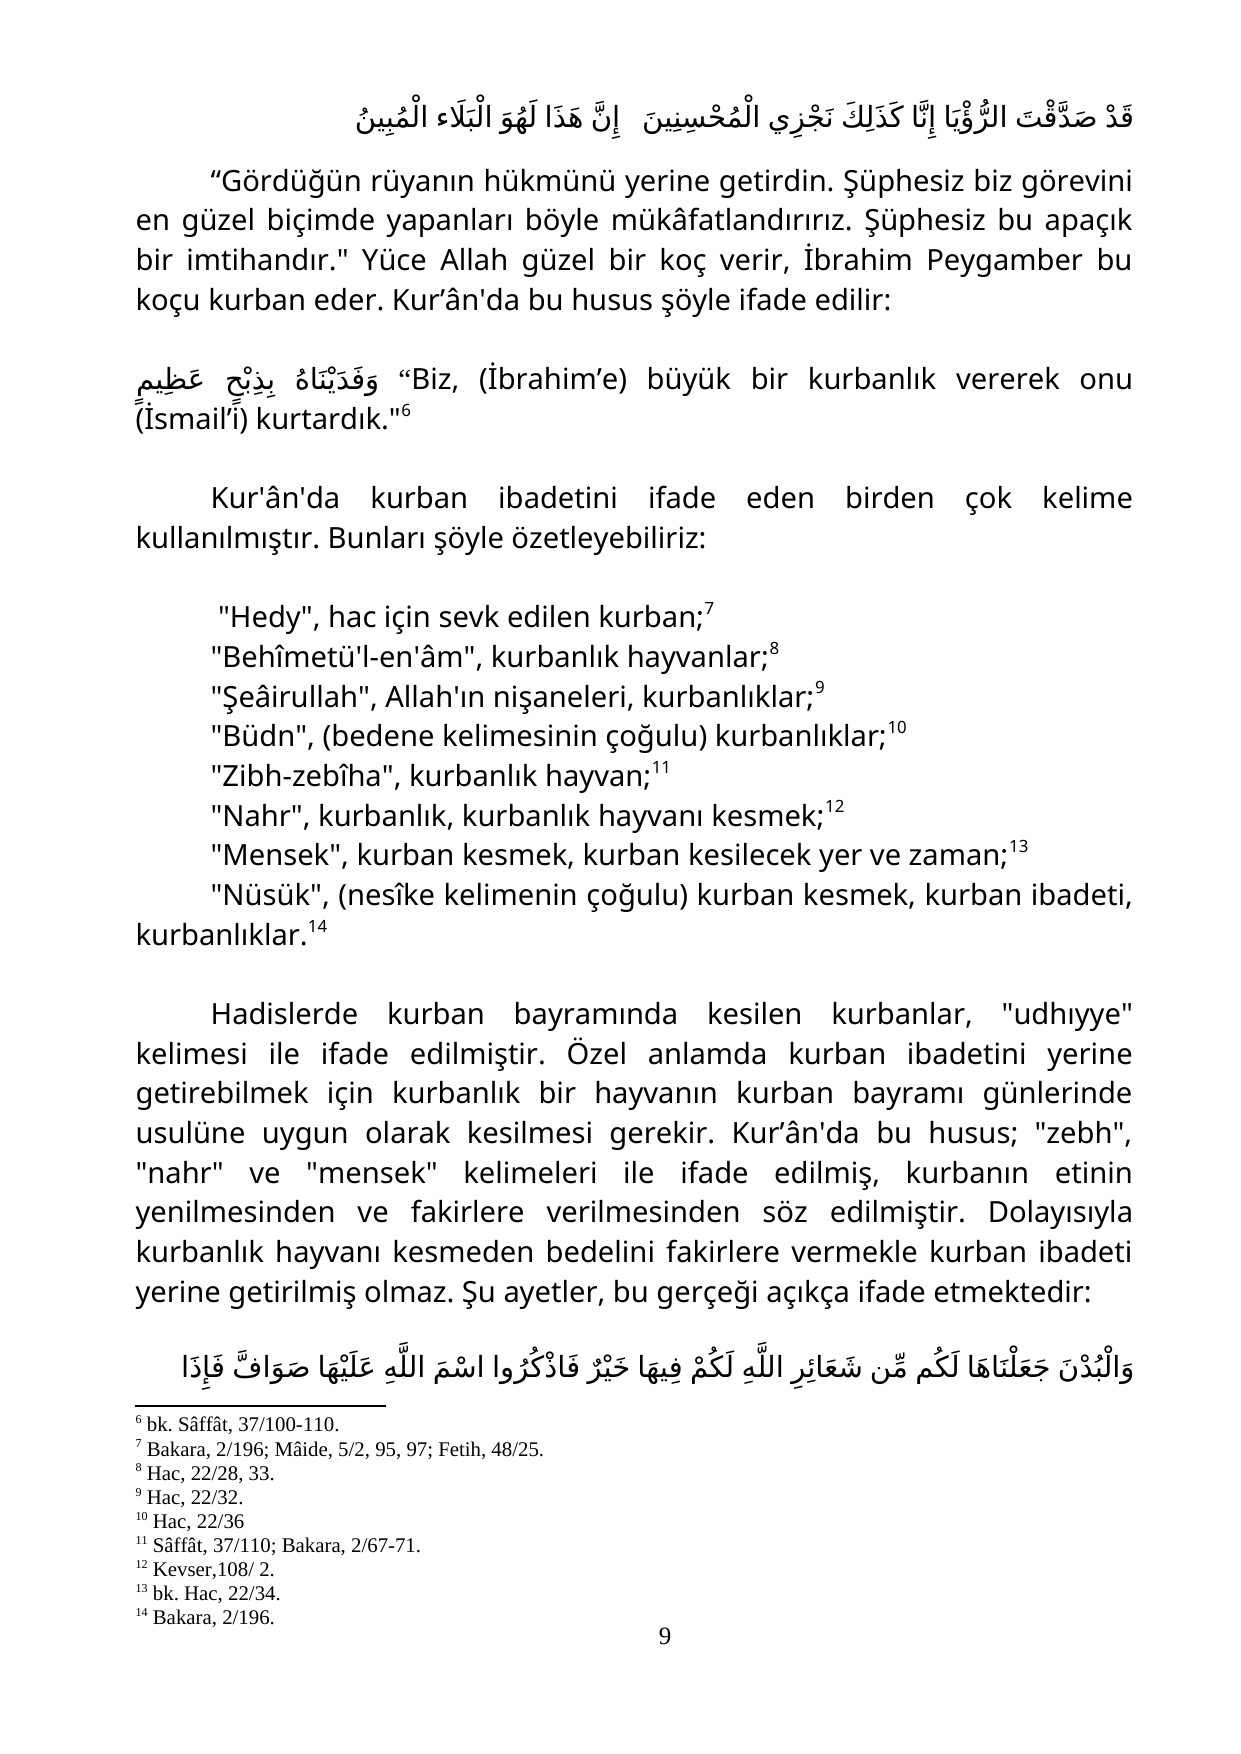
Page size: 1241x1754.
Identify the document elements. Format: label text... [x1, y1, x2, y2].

text قَدْ صَدَّقْتَ الرُّؤْيَا إِنَّا كَذَلِكَ نَجْزِي الْمُحْسِنِينَ إِنَّ هَذَا لَهُوَ الْبَلَاء الْمُبِينُ [135, 100, 1134, 133]
text "Büdn", (bedene kelimesinin çoğulu) kurbanlıklar; [135, 716, 1134, 755]
text "Zibh-zebîha", kurbanlık hayvan; [135, 755, 1134, 795]
text "Nüsük", (nesîke kelimenin çoğulu) kurban kesmek, kurban ibadeti, kurbanlıklar. [135, 874, 1134, 954]
text وَفَدَيْنَاهُ بِذِبْحٍ عَظِيمٍ “Biz, (İbrahim’e) büyük bir kurbanlık vererek onu (İsmail’i) kurtardık." [135, 358, 1134, 438]
text "Hedy", hac için sevk edilen kurban; [135, 596, 1134, 636]
text "Nahr", kurbanlık, kurbanlık hayvanı kesmek; [135, 795, 1134, 834]
text "Şeâirullah", Allah'ın nişaneleri, kurbanlıklar; [135, 676, 1134, 716]
text “Gördüğün rüyanın hükmünü yerine getirdin. Şüphesiz biz görevini en güzel biçimde yapanları böyle mükâfatlandırırız. Şüphesiz bu apaçık bir imtihandır." Yüce Allah güzel bir koç verir, İbrahim Peygamber bu koçu kurban eder. Kur’ân'da bu husus şöyle ifade edilir: [135, 160, 1134, 319]
text Hadislerde kurban bayramında kesilen kurbanlar, "udhıyye" kelimesi ile ifade edilmiştir. Özel anlamda kurban ibadetini yerine getirebilmek için kurbanlık bir hayvanın kurban bayramı günlerinde usulüne uygun olarak kesilmesi gerekir. Kur’ân'da bu husus; "zebh", "nahr" ve "mensek" kelimeleri ile ifade edilmiş, kurbanın etinin yenilmesinden ve fakirlere verilmesinden söz edilmiştir. Dolayısıyla kurbanlık hayvanı kesmeden bedelini fakirlere vermekle kurban ibadeti yerine getirilmiş olmaz. Şu ayetler, bu gerçeği açıkça ifade etmektedir: [135, 993, 1134, 1311]
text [135, 1351, 1134, 1384]
text "Mensek", kurban kesmek, kurban kesilecek yer ve zaman; [135, 834, 1134, 874]
text Kur'ân'da kurban ibadetini ifade eden birden çok kelime kullanılmıştır. Bunları şöyle özetleyebiliriz: [135, 477, 1134, 557]
text "Behîmetü'l-en'âm", kurbanlık hayvanlar; [135, 636, 1134, 676]
